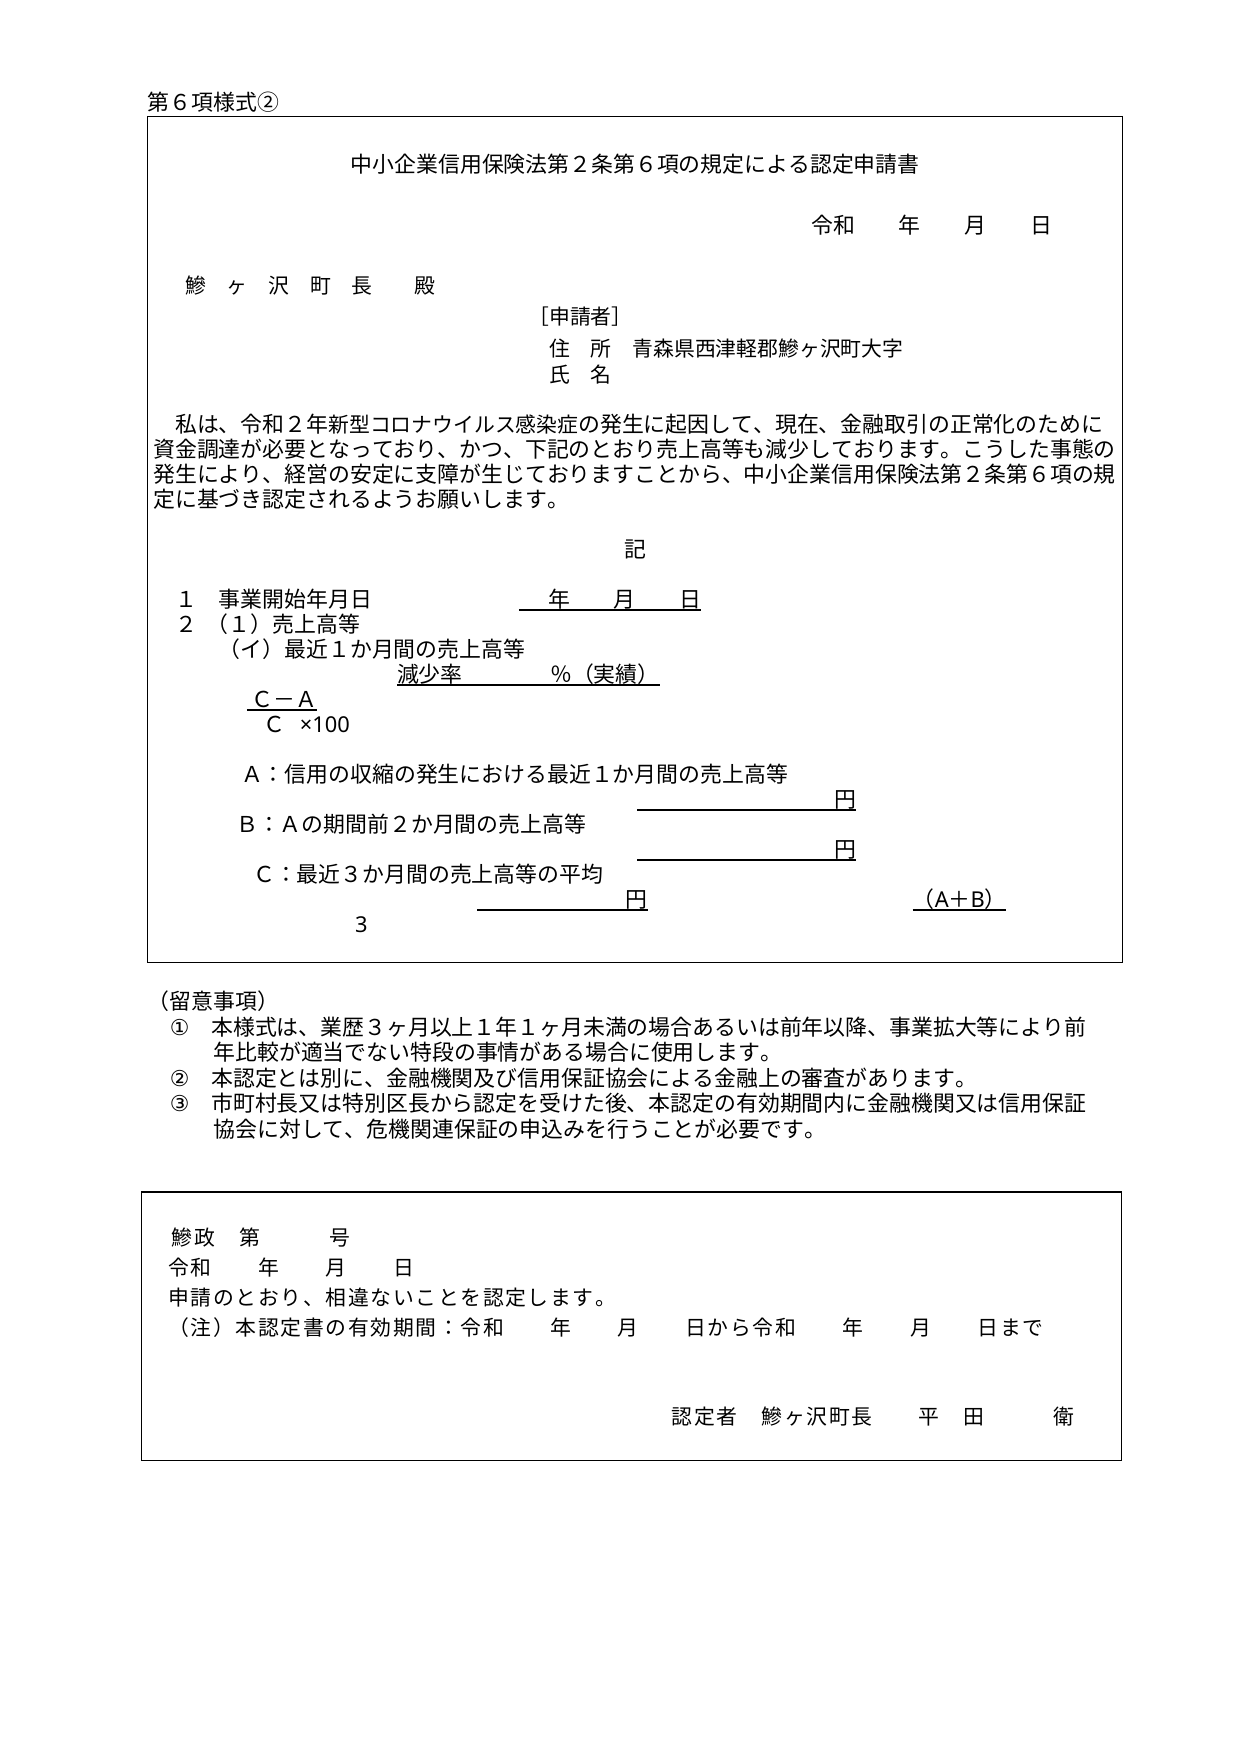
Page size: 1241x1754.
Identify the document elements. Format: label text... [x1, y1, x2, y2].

text 第６項様式② [148, 89, 1092, 116]
text ③ 市町村長又は特別区長から認定を受けた後、本認定の有効期間内に金融機関又は信用保証協会に対して、危機関連保証の申込みを行うことが必要です。 [169, 1091, 1092, 1143]
table_header 鰺政 第 号 令和 年 月 日 申請のとおり、相違ないことを認定します。 （注）本認定書の有効期間：令和 年 月 日から令和 年 月 日まで 認定者 鰺ヶ沢町長 平 田 衛 [142, 1193, 1121, 1460]
table_header 中小企業信用保険法第２条第６項の規定による認定申請書 令和 年 月 日 鰺 ヶ 沢 町 長 殿 ［申請者］ 住 所 青森県西津軽郡鰺ヶ沢町大字 氏 名 私は、令和２年新型コロナウイルス感染症の発生に起因して、現在、金融取引の正常化のために資金調達が必要となっており、かつ、下記のとおり売上高等も減少しております。こうした事態の発生により、経営の安定に支障が生じておりますことから、中小企業信用保険法第２条第６項の規定に基づき認定されるようお願いします。 記 １ 事業開始年月日 年 月 日 ２ （１）売上高等 （イ）最近１か月間の売上高等 減少率 ％（実績） Ｃ－Ａ Ｃ ×100 Ａ：信用の収縮の発生における最近１か月間の売上高等 円 Ｂ：Ａの期間前２か月間の売上高等 円 Ｃ：最近３か月間の売上高等の平均 円 （A＋B） 3 [148, 117, 1122, 962]
text ② 本認定とは別に、金融機関及び信用保証協会による金融上の審査があります。 [148, 1066, 1092, 1091]
text ① 本様式は、業歴３ヶ月以上１年１ヶ月未満の場合あるいは前年以降、事業拡大等により前年比較が適当でない特段の事情がある場合に使用します。 [169, 1014, 1092, 1066]
text （留意事項） [148, 989, 1092, 1014]
